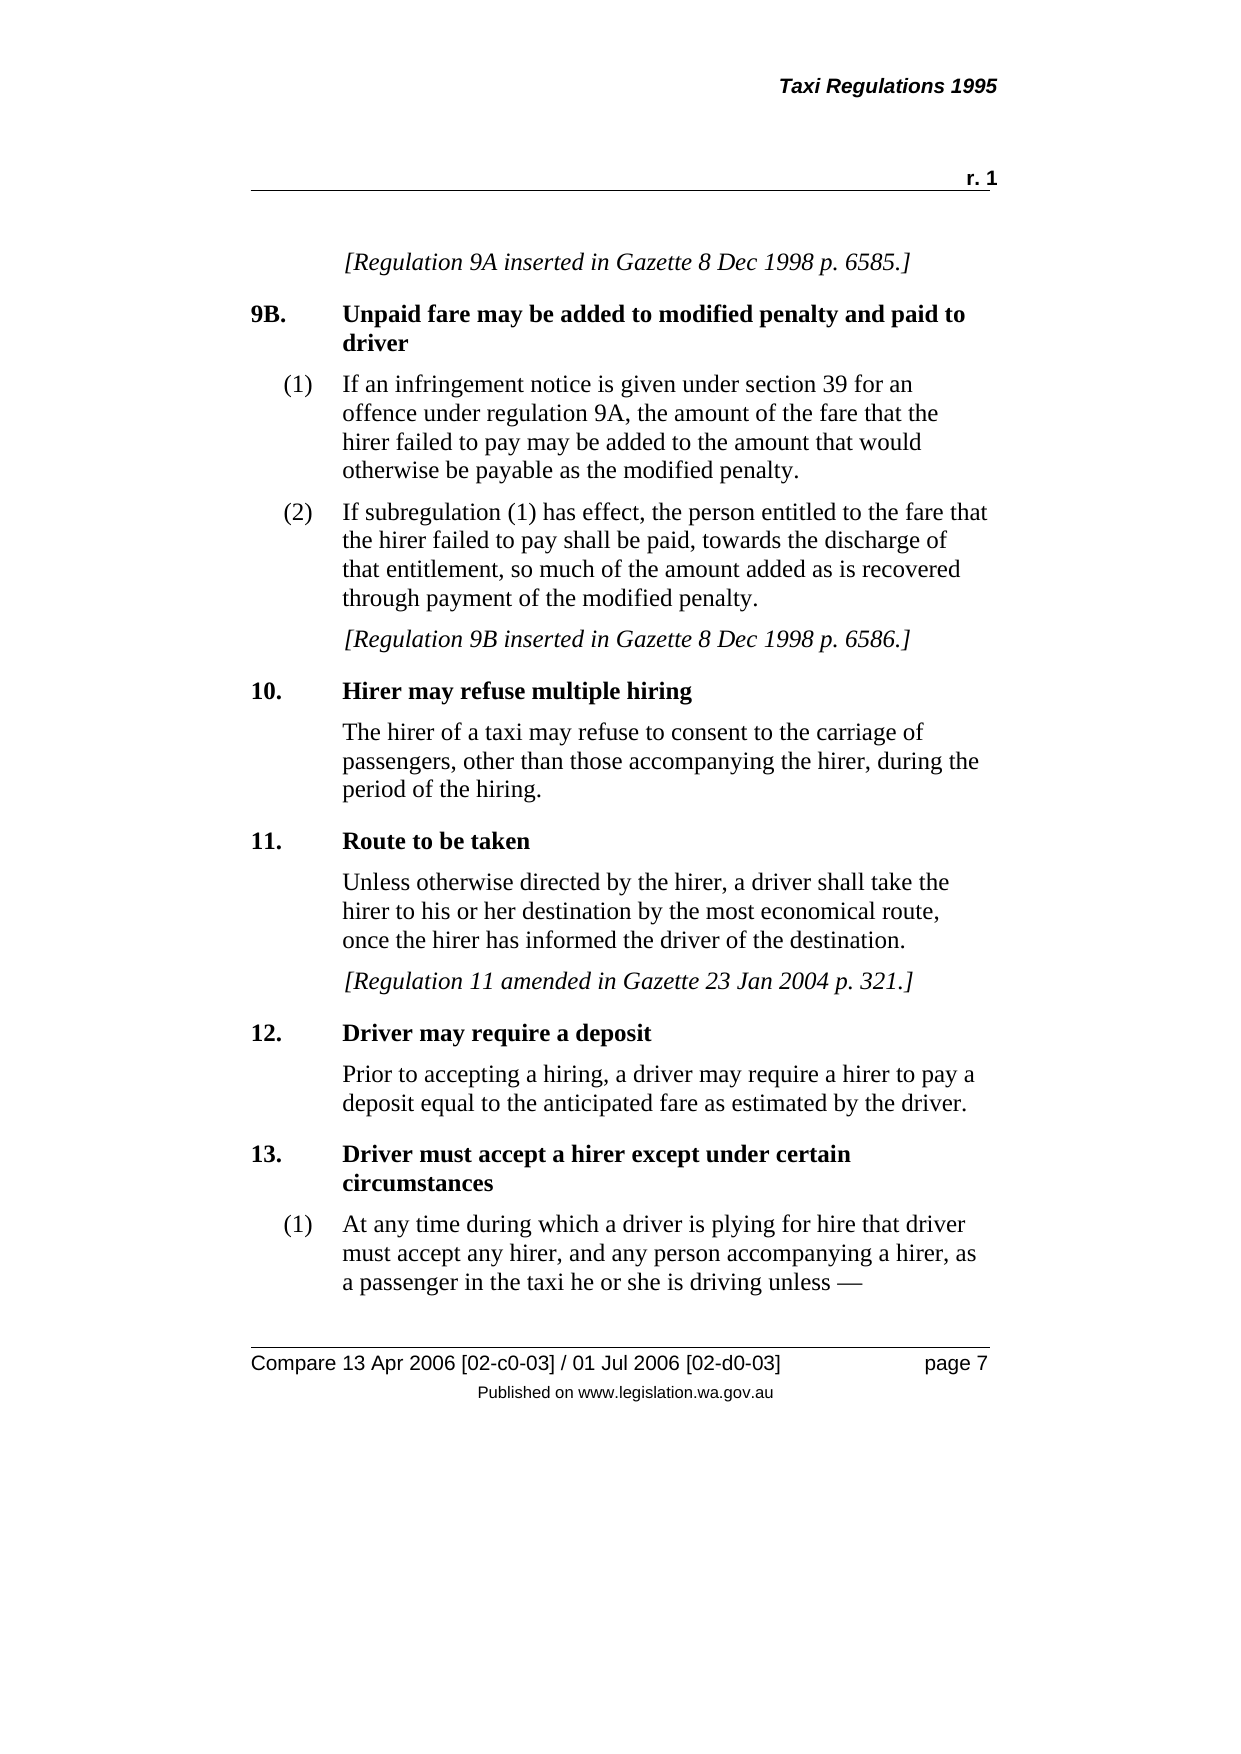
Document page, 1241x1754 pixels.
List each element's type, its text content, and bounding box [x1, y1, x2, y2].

subtitle 10. Hirer may refuse multiple hiring [251, 676, 990, 704]
subtitle 13. Driver must accept a hirer except under certain circumstances [251, 1139, 990, 1197]
subtitle 9B. Unpaid fare may be added to modified penalty and paid to driver [251, 299, 990, 357]
text [Regulation 11 amended in Gazette 23 Jan 2004 p. 321.] [251, 966, 990, 995]
text (1) At any time during which a driver is plying for hire that driver must accept any hirer, and any person accompanying a hirer, as a passenger in the taxi he or she is driving unless — [251, 1209, 990, 1296]
text The hirer of a taxi may refuse to consent to the carriage of passengers, other than those accompanying the hirer, during the period of the hiring. [251, 717, 990, 803]
text [Regulation 9A inserted in Gazette 8 Dec 1998 p. 6585.] [251, 247, 990, 276]
text (2) If subregulation (1) has effect, the person entitled to the fare that the hirer failed to pay shall be paid, towards the discharge of that entitlement, so much of the amount added as is recovered through payment of the modified penalty. [251, 497, 990, 612]
subtitle 12. Driver may require a deposit [251, 1018, 990, 1047]
text [Regulation 9B inserted in Gazette 8 Dec 1998 p. 6586.] [251, 624, 990, 653]
subtitle 11. Route to be taken [251, 826, 990, 855]
text Unless otherwise directed by the hirer, a driver shall take the hirer to his or her destination by the most economical route, once the hirer has informed the driver of the destination. [251, 867, 990, 954]
text (1) If an infringement notice is given under section 39 for an offence under regulation 9A, the amount of the fare that the hirer failed to pay may be added to the amount that would otherwise be payable as the modified penalty. [251, 369, 990, 484]
text Prior to accepting a hiring, a driver may require a hirer to pay a deposit equal to the anticipated fare as estimated by the driver. [251, 1059, 990, 1117]
